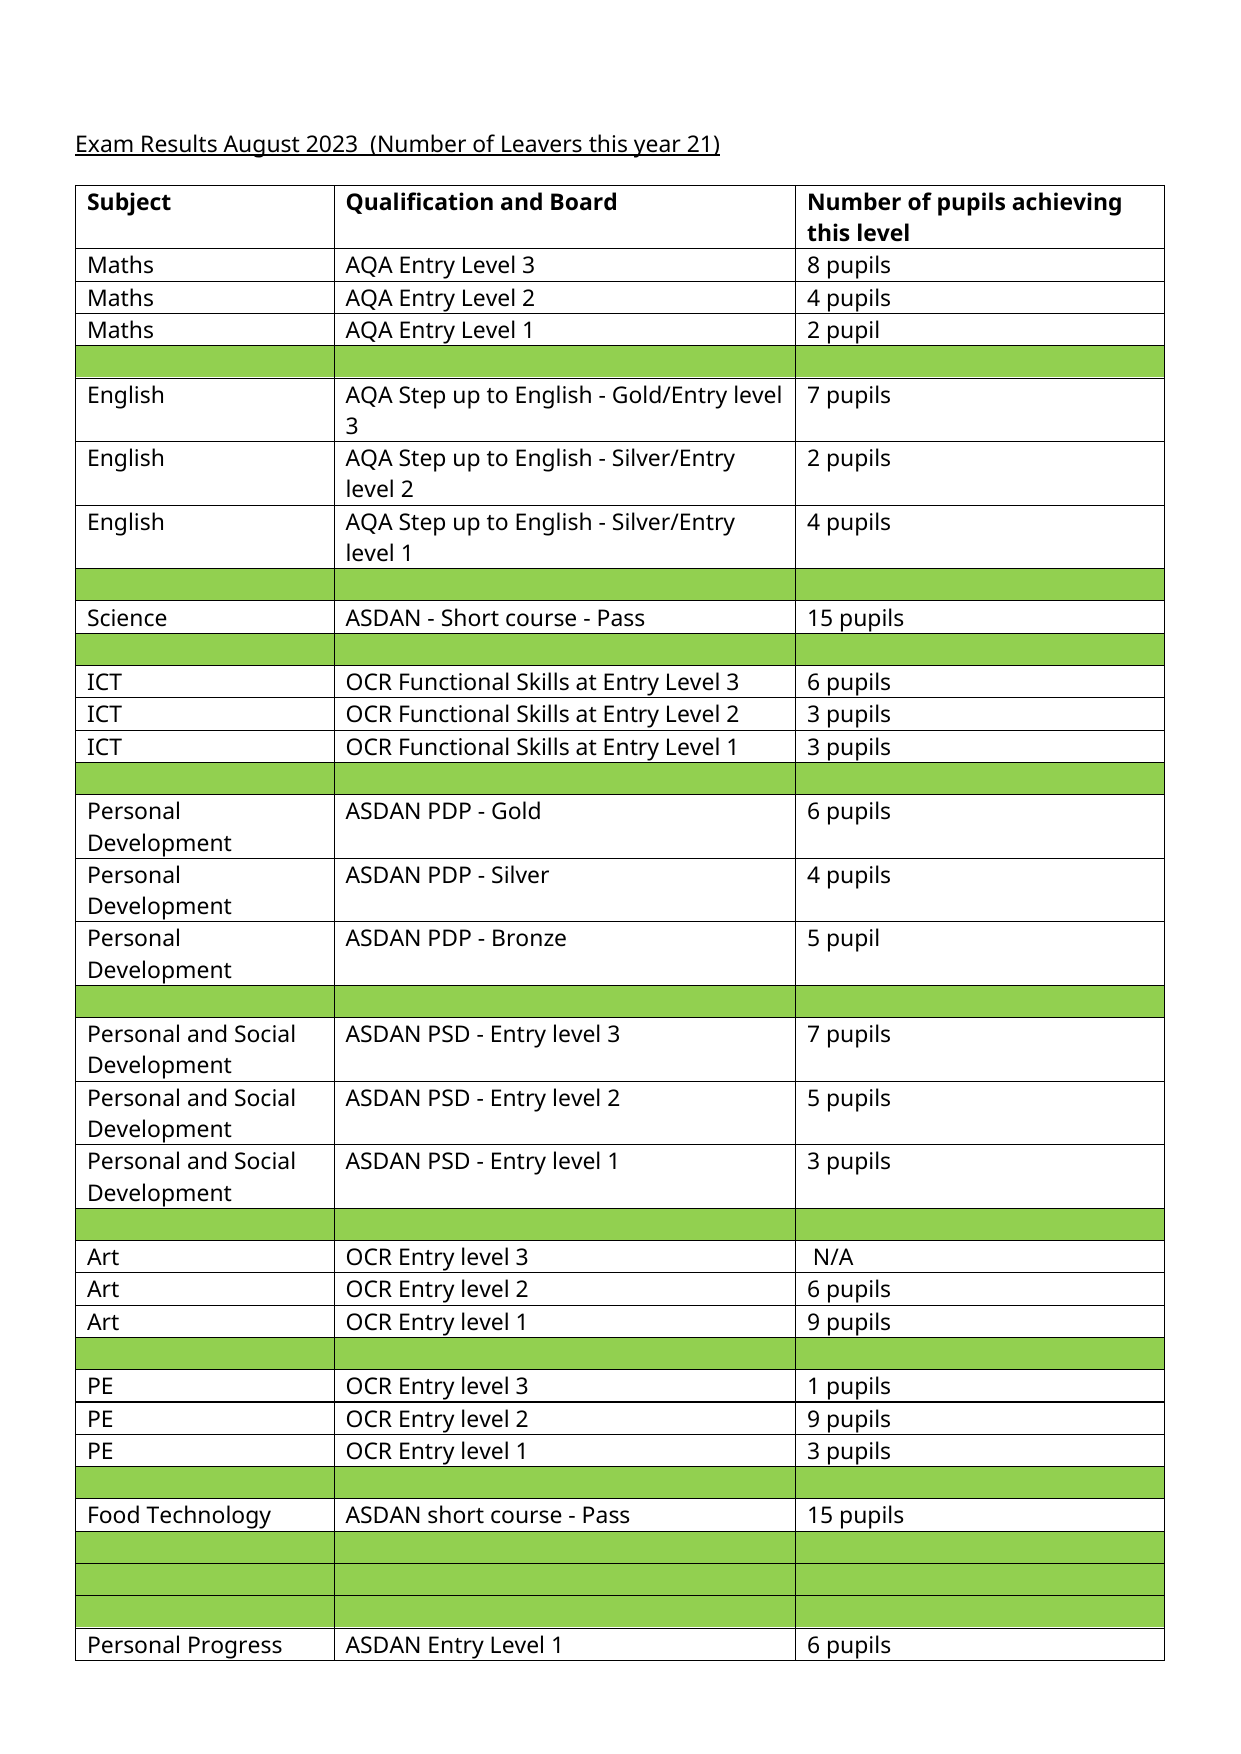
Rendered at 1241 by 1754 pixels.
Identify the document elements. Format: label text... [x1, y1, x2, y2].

table_cell [796, 1338, 1164, 1369]
table_cell [335, 986, 795, 1017]
table_cell AQA Entry Level 2 [335, 282, 795, 313]
table_cell [796, 1596, 1164, 1627]
table_cell N/A [796, 1241, 1164, 1272]
table_cell 15 pupils [796, 1499, 1164, 1531]
table_cell OCR Functional Skills at Entry Level 2 [335, 698, 795, 729]
table_cell OCR Functional Skills at Entry Level 1 [335, 731, 795, 762]
table_cell [335, 569, 795, 600]
table_cell English [76, 442, 334, 504]
table_cell 9 pupils [796, 1403, 1164, 1434]
table_cell ASDAN PSD - Entry level 2 [335, 1082, 795, 1144]
table_cell ICT [76, 731, 334, 762]
table_cell ASDAN PDP - Gold [335, 795, 795, 858]
table_cell AQA Entry Level 3 [335, 249, 795, 281]
table_cell 5 pupil [796, 922, 1164, 985]
table_cell 5 pupils [796, 1082, 1164, 1144]
table_cell [76, 986, 334, 1017]
table_cell [76, 1532, 334, 1563]
table_cell 6 pupils [796, 1273, 1164, 1304]
table_cell ASDAN Entry Level 1 [335, 1629, 795, 1660]
table_cell 4 pupils [796, 506, 1164, 568]
table_cell English [76, 506, 334, 568]
table_cell Personal and Social Development [76, 1145, 334, 1208]
table_cell [335, 763, 795, 794]
table_cell [796, 569, 1164, 600]
table_cell [76, 1209, 334, 1240]
table_cell ASDAN - Short course - Pass [335, 601, 795, 633]
table_cell PE [76, 1435, 334, 1466]
table_cell OCR Entry level 1 [335, 1435, 795, 1466]
table_cell 3 pupils [796, 1435, 1164, 1466]
table_cell OCR Entry level 3 [335, 1241, 795, 1272]
table_cell [335, 1467, 795, 1498]
table_cell [796, 986, 1164, 1017]
table_cell Personal Progress [76, 1629, 334, 1660]
table_cell [796, 1209, 1164, 1240]
table_cell 4 pupils [796, 859, 1164, 921]
table_header Subject [76, 186, 334, 248]
table_cell 7 pupils [796, 1018, 1164, 1081]
table_cell [76, 1596, 334, 1627]
table_cell 4 pupils [796, 282, 1164, 313]
table_cell AQA Step up to English - Gold/Entry level 3 [335, 379, 795, 441]
table_header Qualification and Board [335, 186, 795, 248]
table_cell Science [76, 601, 334, 633]
table_cell 9 pupils [796, 1306, 1164, 1337]
table_header Number of pupils achieving this level [796, 186, 1164, 248]
table_cell [76, 569, 334, 600]
table_cell [796, 1467, 1164, 1498]
table_cell Art [76, 1241, 334, 1272]
table_cell OCR Functional Skills at Entry Level 3 [335, 666, 795, 697]
table_cell 1 pupils [796, 1370, 1164, 1401]
table_cell ICT [76, 698, 334, 729]
table_cell Personal Development [76, 795, 334, 858]
table_cell ASDAN short course - Pass [335, 1499, 795, 1531]
table_cell 2 pupils [796, 442, 1164, 504]
table_cell PE [76, 1370, 334, 1401]
table_cell [335, 634, 795, 665]
table_cell [796, 346, 1164, 377]
table_cell Art [76, 1306, 334, 1337]
table_cell PE [76, 1403, 334, 1434]
table_cell Personal and Social Development [76, 1082, 334, 1144]
table_cell ASDAN PDP - Bronze [335, 922, 795, 985]
table_cell [76, 346, 334, 377]
table_cell 15 pupils [796, 601, 1164, 633]
table_cell Maths [76, 282, 334, 313]
table_cell AQA Entry Level 1 [335, 314, 795, 345]
table_cell [76, 1338, 334, 1369]
text Exam Results August 2023 (Number of Leavers this year 21) [75, 128, 1165, 159]
table_cell English [76, 379, 334, 441]
table_cell ASDAN PSD - Entry level 3 [335, 1018, 795, 1081]
table_cell OCR Entry level 2 [335, 1403, 795, 1434]
table_cell 3 pupils [796, 731, 1164, 762]
table_cell [76, 1467, 334, 1498]
table_cell AQA Step up to English - Silver/Entry level 1 [335, 506, 795, 568]
table_cell 6 pupils [796, 795, 1164, 858]
table_cell ASDAN PSD - Entry level 1 [335, 1145, 795, 1208]
table_cell ICT [76, 666, 334, 697]
table_cell [76, 763, 334, 794]
table_cell [335, 1338, 795, 1369]
table_cell Food Technology [76, 1499, 334, 1531]
table_cell 6 pupils [796, 666, 1164, 697]
table_cell 6 pupils [796, 1629, 1164, 1660]
table_cell [796, 1532, 1164, 1563]
table_cell [796, 1564, 1164, 1595]
table_cell [76, 1564, 334, 1595]
table_cell 2 pupil [796, 314, 1164, 345]
table_cell Maths [76, 314, 334, 345]
table_cell OCR Entry level 1 [335, 1306, 795, 1337]
table_cell AQA Step up to English - Silver/Entry level 2 [335, 442, 795, 504]
table_cell [796, 634, 1164, 665]
table_cell [335, 1209, 795, 1240]
table_cell [335, 1596, 795, 1627]
table_cell 3 pupils [796, 1145, 1164, 1208]
table_cell 7 pupils [796, 379, 1164, 441]
table_cell Art [76, 1273, 334, 1304]
table_cell Personal Development [76, 922, 334, 985]
table_cell [335, 1532, 795, 1563]
table_cell [76, 634, 334, 665]
table_cell OCR Entry level 3 [335, 1370, 795, 1401]
table_cell OCR Entry level 2 [335, 1273, 795, 1304]
table_cell Personal and Social Development [76, 1018, 334, 1081]
table_cell 8 pupils [796, 249, 1164, 281]
table_cell Personal Development [76, 859, 334, 921]
table_cell 3 pupils [796, 698, 1164, 729]
table_cell [335, 346, 795, 377]
table_cell ASDAN PDP - Silver [335, 859, 795, 921]
table_cell Maths [76, 249, 334, 281]
table_cell [796, 763, 1164, 794]
table_cell [335, 1564, 795, 1595]
